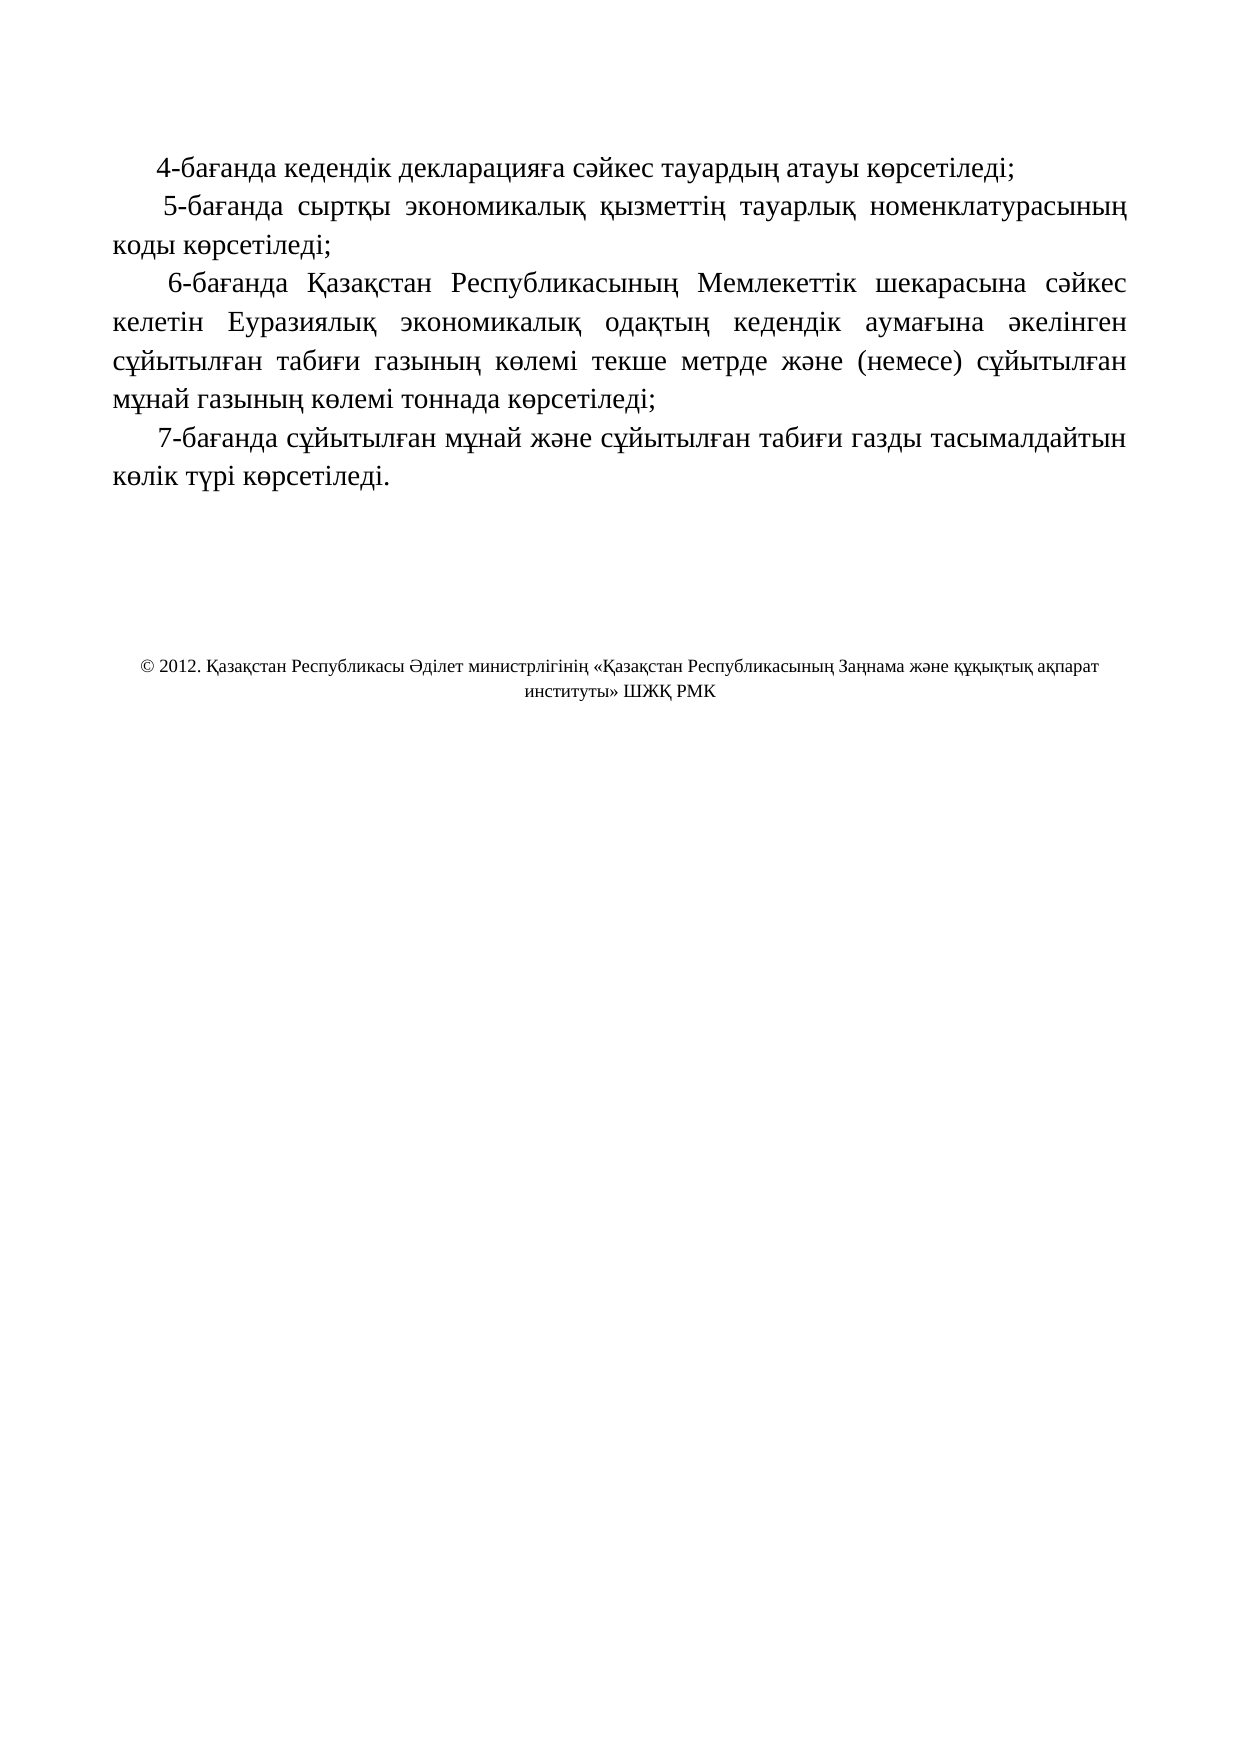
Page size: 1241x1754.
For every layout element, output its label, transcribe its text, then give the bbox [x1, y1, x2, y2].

text © 2012. Қазақстан Республикасы Әділет министрлігінің «Қазақстан Республикасының Заңнама және құқықтық ақпарат институты» ШЖҚ РМК [112, 655, 1128, 701]
text 5-бағанда сыртқы экономикалық қызметтің тауарлық номенклатурасының коды көрсетіледі; [112, 188, 1128, 261]
text 7-бағанда сұйытылған мұнай және сұйытылған табиғи газды тасымалдайтын көлік түрі көрсетіледі. [112, 420, 1128, 492]
text 4-бағанда кедендік декларацияға сәйкес тауардың атауы көрсетіледі; [112, 150, 1128, 183]
text 6-бағанда Қазақстан Республикасының Мемлекеттік шекарасына сәйкес келетін Еуразиялық экономикалық одақтың кедендік аумағына әкелінген сұйытылған табиғи газының көлемі текше метрде және (немесе) сұйытылған мұнай газының көлемі тоннада көрсетіледі; [112, 266, 1128, 415]
